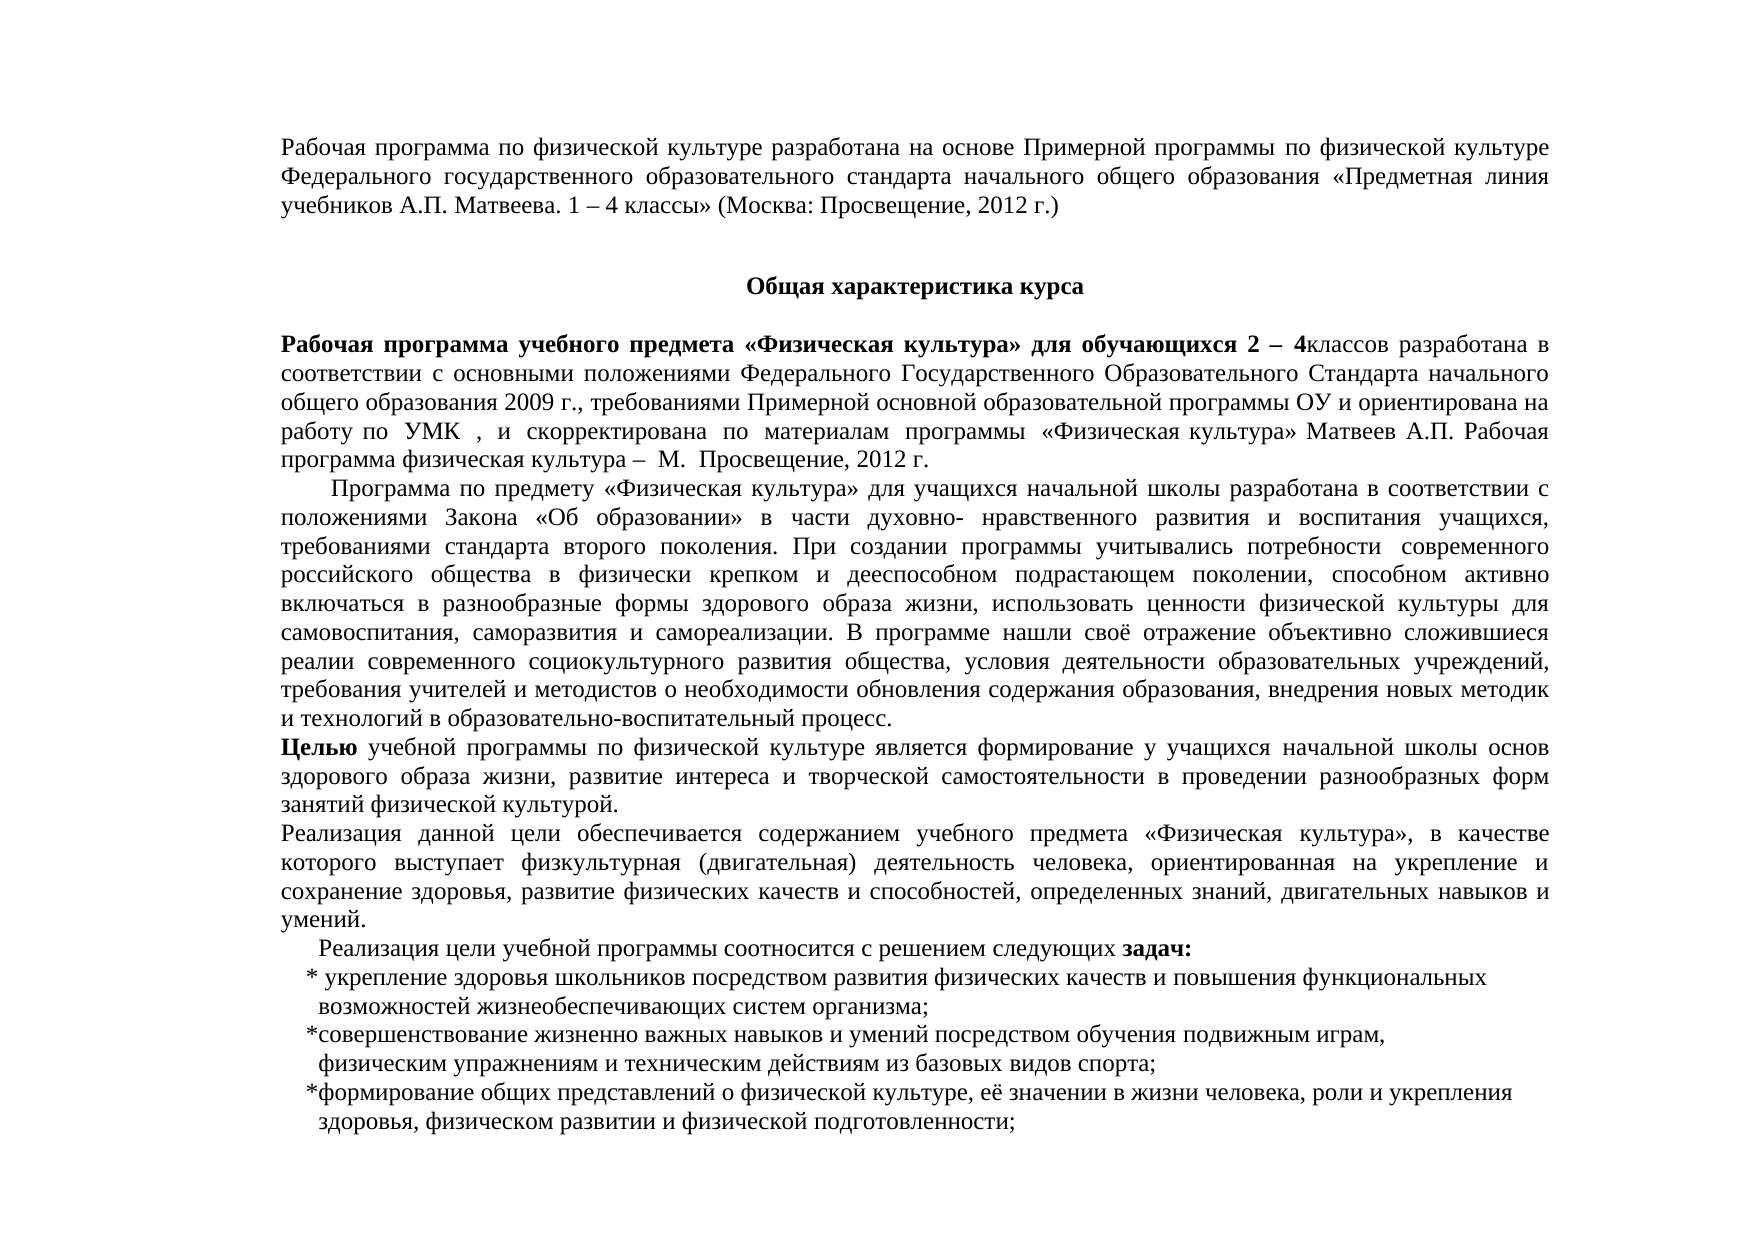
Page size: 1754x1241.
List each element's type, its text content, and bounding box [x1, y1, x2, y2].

text *совершенствование жизненно важных навыков и умений посредством обучения подвижным играм, физическим упражнениям и техническим действиям из базовых видов спорта; [306, 1019, 1507, 1077]
text * укрепление здоровья школьников посредством развития физических качеств и повышения функциональных возможностей жизнеобеспечивающих систем организма; [306, 962, 1551, 1019]
text Целью учебной программы по физической культуре является формирование у учащихся начальной школы основ здорового образа жизни, развитие интереса и творческой самостоятельности в проведении разнообразных форм занятий физической культурой. [281, 732, 1549, 818]
text *формирование общих представлений о физической культуре, её значении в жизни человека, роли и укрепления здоровья, физическом развитии и физической подготовленности; [306, 1077, 1551, 1134]
text Реализация данной цели обеспечивается содержанием учебного предмета «Физическая культура», в качестве которого выступает физкультурная (двигательная) деятельность человека, ориентированная на укрепление и сохранение здоровья, развитие физических качеств и способностей, определенных знаний, двигательных навыков и умений. [281, 818, 1549, 933]
text Реализация цели учебной программы соотносится с решением следующих задач: [318, 933, 1637, 962]
subtitle Общая характеристика курса [403, 271, 1427, 300]
text Программа по предмету «Физическая культура» для учащихся начальной школы разработана в соответствии с положениями Закона «Об образовании» в части духовно- нравственного развития и воспитания учащихся, требованиями стандарта второго поколения. При создании программы учитывались потребности современного российского общества в физически крепком и дееспособном подрастающем поколении, способном активно включаться в разнообразные формы здорового образа жизни, использовать ценности физической культуры для самовоспитания, саморазвития и самореализации. В программе нашли своё отражение объективно сложившиеся реалии современного социокультурного развития общества, условия деятельности образовательных учреждений, требования учителей и методистов о необходимости обновления содержания образования, внедрения новых методик и технологий в образовательно-воспитательный процесс. [281, 473, 1549, 732]
text Рабочая программа по физической культуре разработана на основе Примерной программы по физической культуре Федерального государственного образовательного стандарта начального общего образования «Предметная линия учебников А.П. Матвеева. 1 – 4 классы» (Москва: Просвещение, 2012 г.) [281, 132, 1549, 218]
text Рабочая программа учебного предмета «Физическая культура» для обучающихся 2 – 4классов разработана в соответствии с основными положениями Федерального Государственного Образовательного Стандарта начального общего образования 2009 г., требованиями Примерной основной образовательной программы ОУ и ориентирована на работу по УМК , и скорректирована по материалам программы «Физическая культура» Матвеев А.П. Рабочая программа физическая культура – М. Просвещение, 2012 г. [281, 329, 1549, 473]
